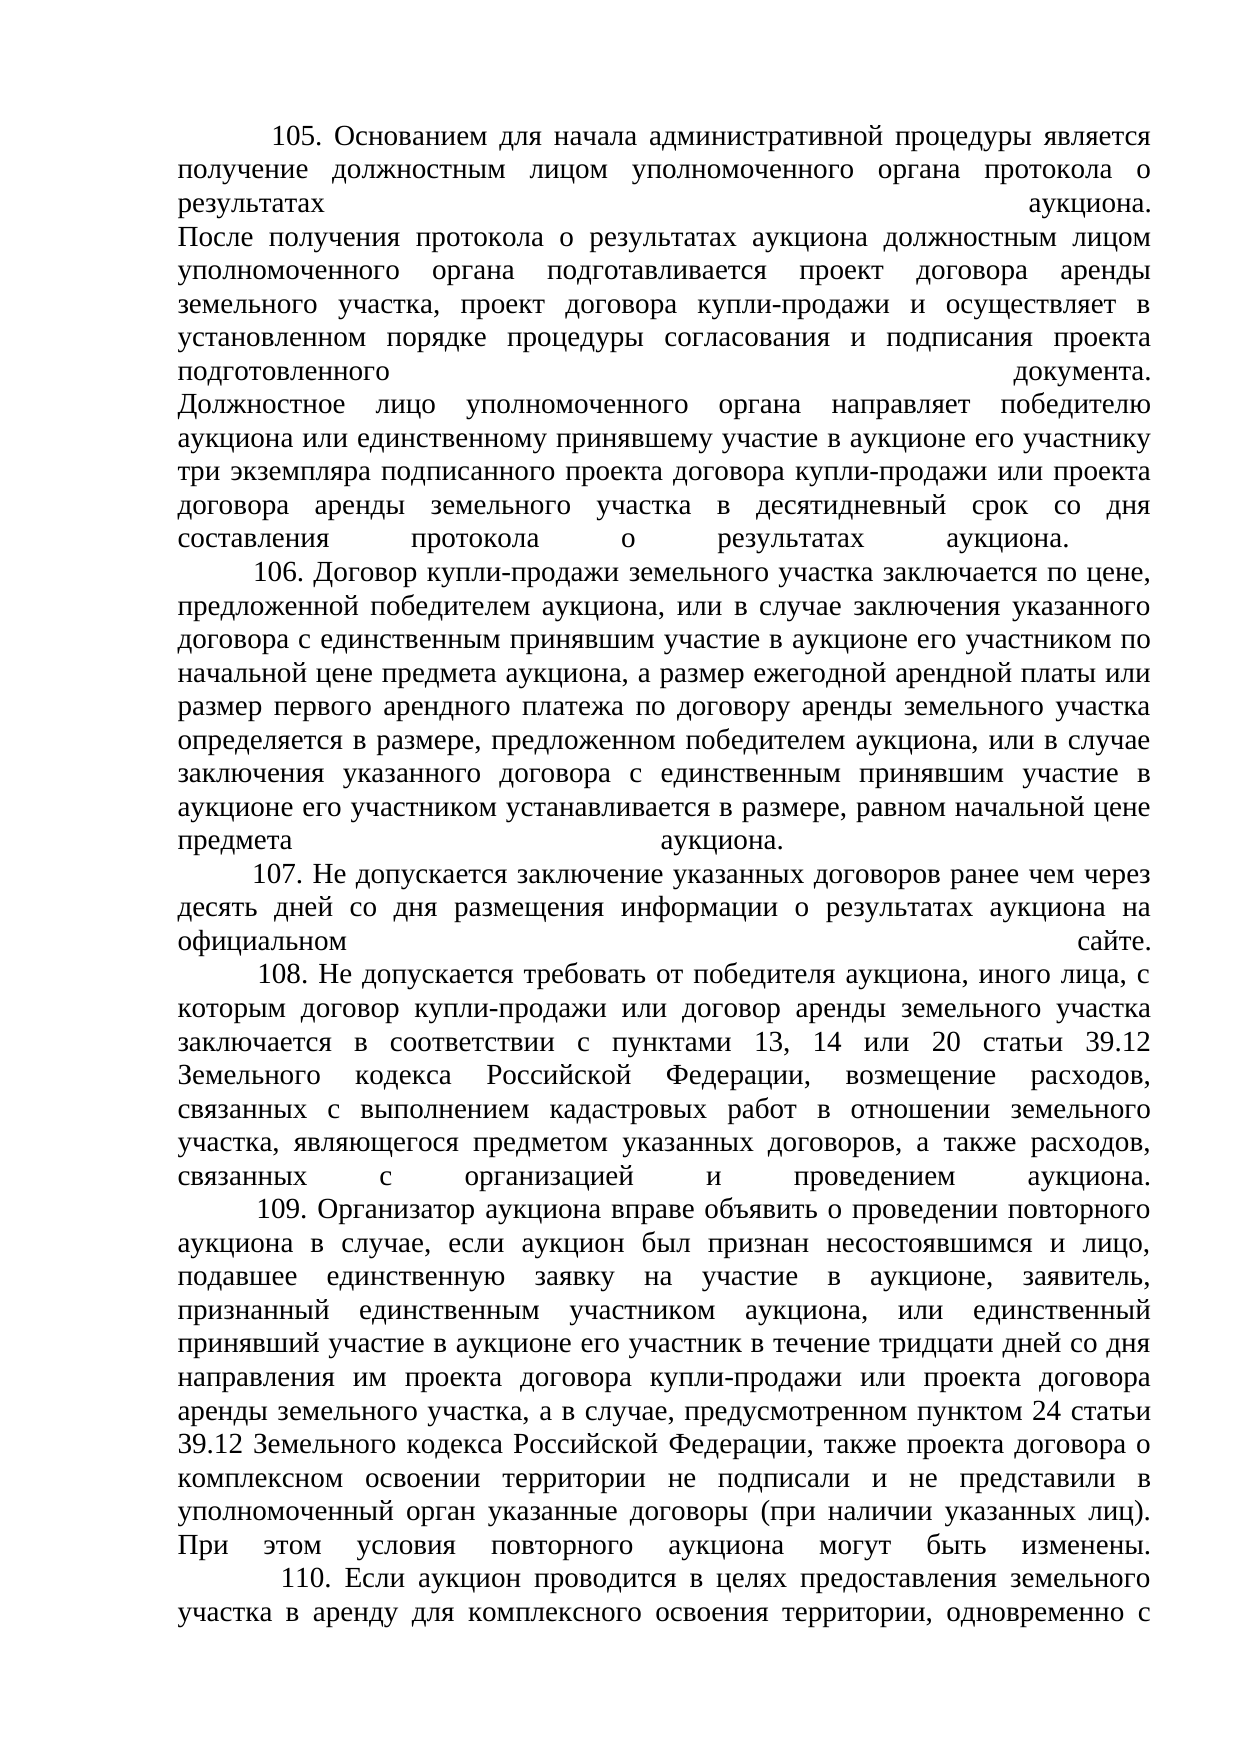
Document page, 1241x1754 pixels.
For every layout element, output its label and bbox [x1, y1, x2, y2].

text [177, 118, 1152, 1627]
